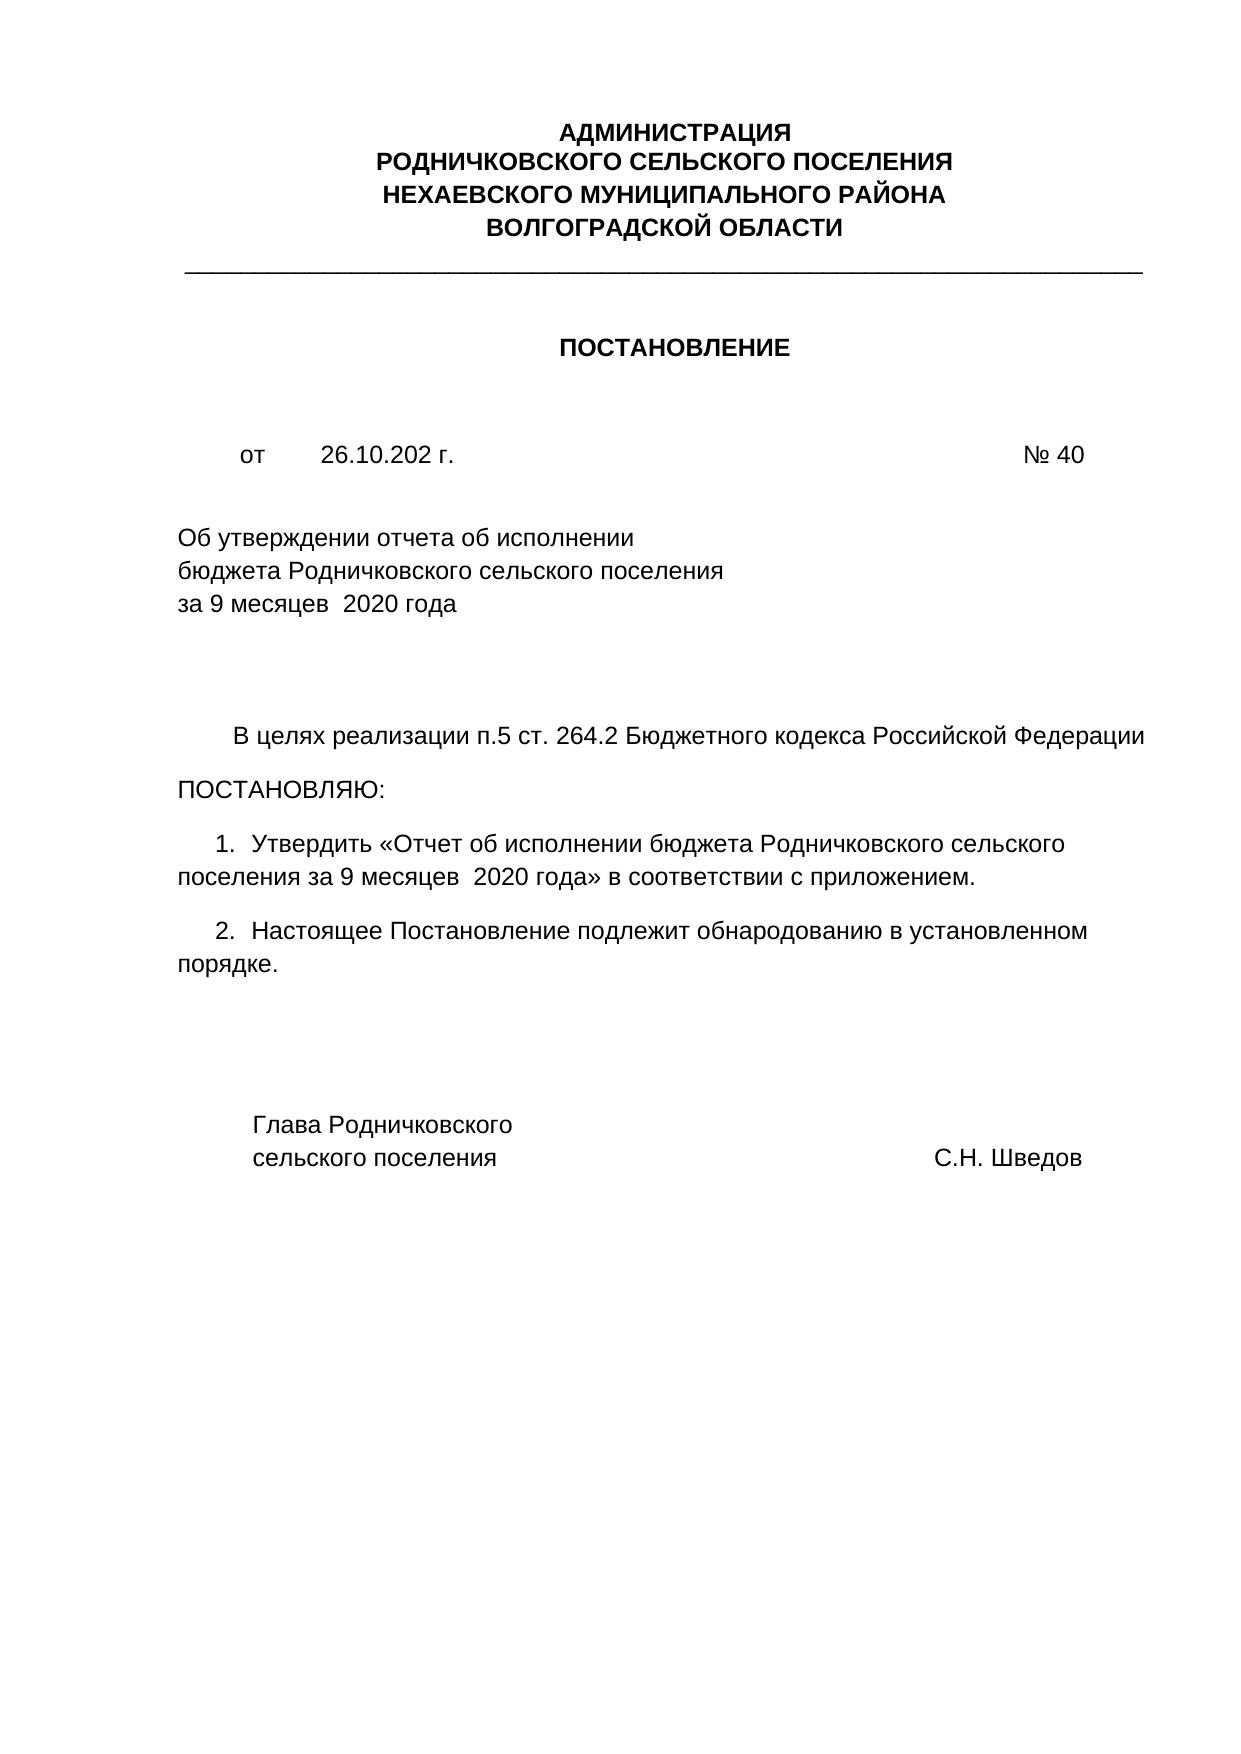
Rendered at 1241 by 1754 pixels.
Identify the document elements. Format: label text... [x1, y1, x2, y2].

text В целях реализации п.5 ст. 264.2 Бюджетного кодекса Российской Федерации [177, 721, 1152, 750]
text ПОСТАНОВЛЕНИЕ [177, 333, 1152, 362]
text ВОЛГОГРАДСКОЙ ОБЛАСТИ [177, 213, 1152, 242]
text бюджета Родничковского сельского поселения [177, 556, 1152, 585]
text за 9 месяцев 2020 года [177, 589, 1152, 618]
text сельского поселения С.Н. Шведов [252, 1143, 1152, 1172]
list Утвердить «Отчет об исполнении бюджета Родничковского сельского поселения за 9 месяцев 2020 года» в соответствии с приложением. [177, 829, 1152, 891]
text РОДНИЧКОВСКОГО СЕЛЬСКОГО ПОСЕЛЕНИЯ [177, 147, 1152, 176]
text Глава Родничковского [252, 1110, 1152, 1139]
text ПОСТАНОВЛЯЮ: [177, 775, 1152, 804]
text АДМИНИСТРАЦИЯ [177, 118, 1152, 147]
list Настоящее Постановление подлежит обнародованию в установленном порядке. [177, 916, 1152, 978]
text от 26.10.202 г. № 40 [177, 441, 1152, 469]
text _____________________________________________________________________ [177, 246, 1152, 275]
text Об утверждении отчета об исполнении [177, 523, 1152, 552]
text НЕХАЕВСКОГО МУНИЦИПАЛЬНОГО РАЙОНА [177, 180, 1152, 209]
